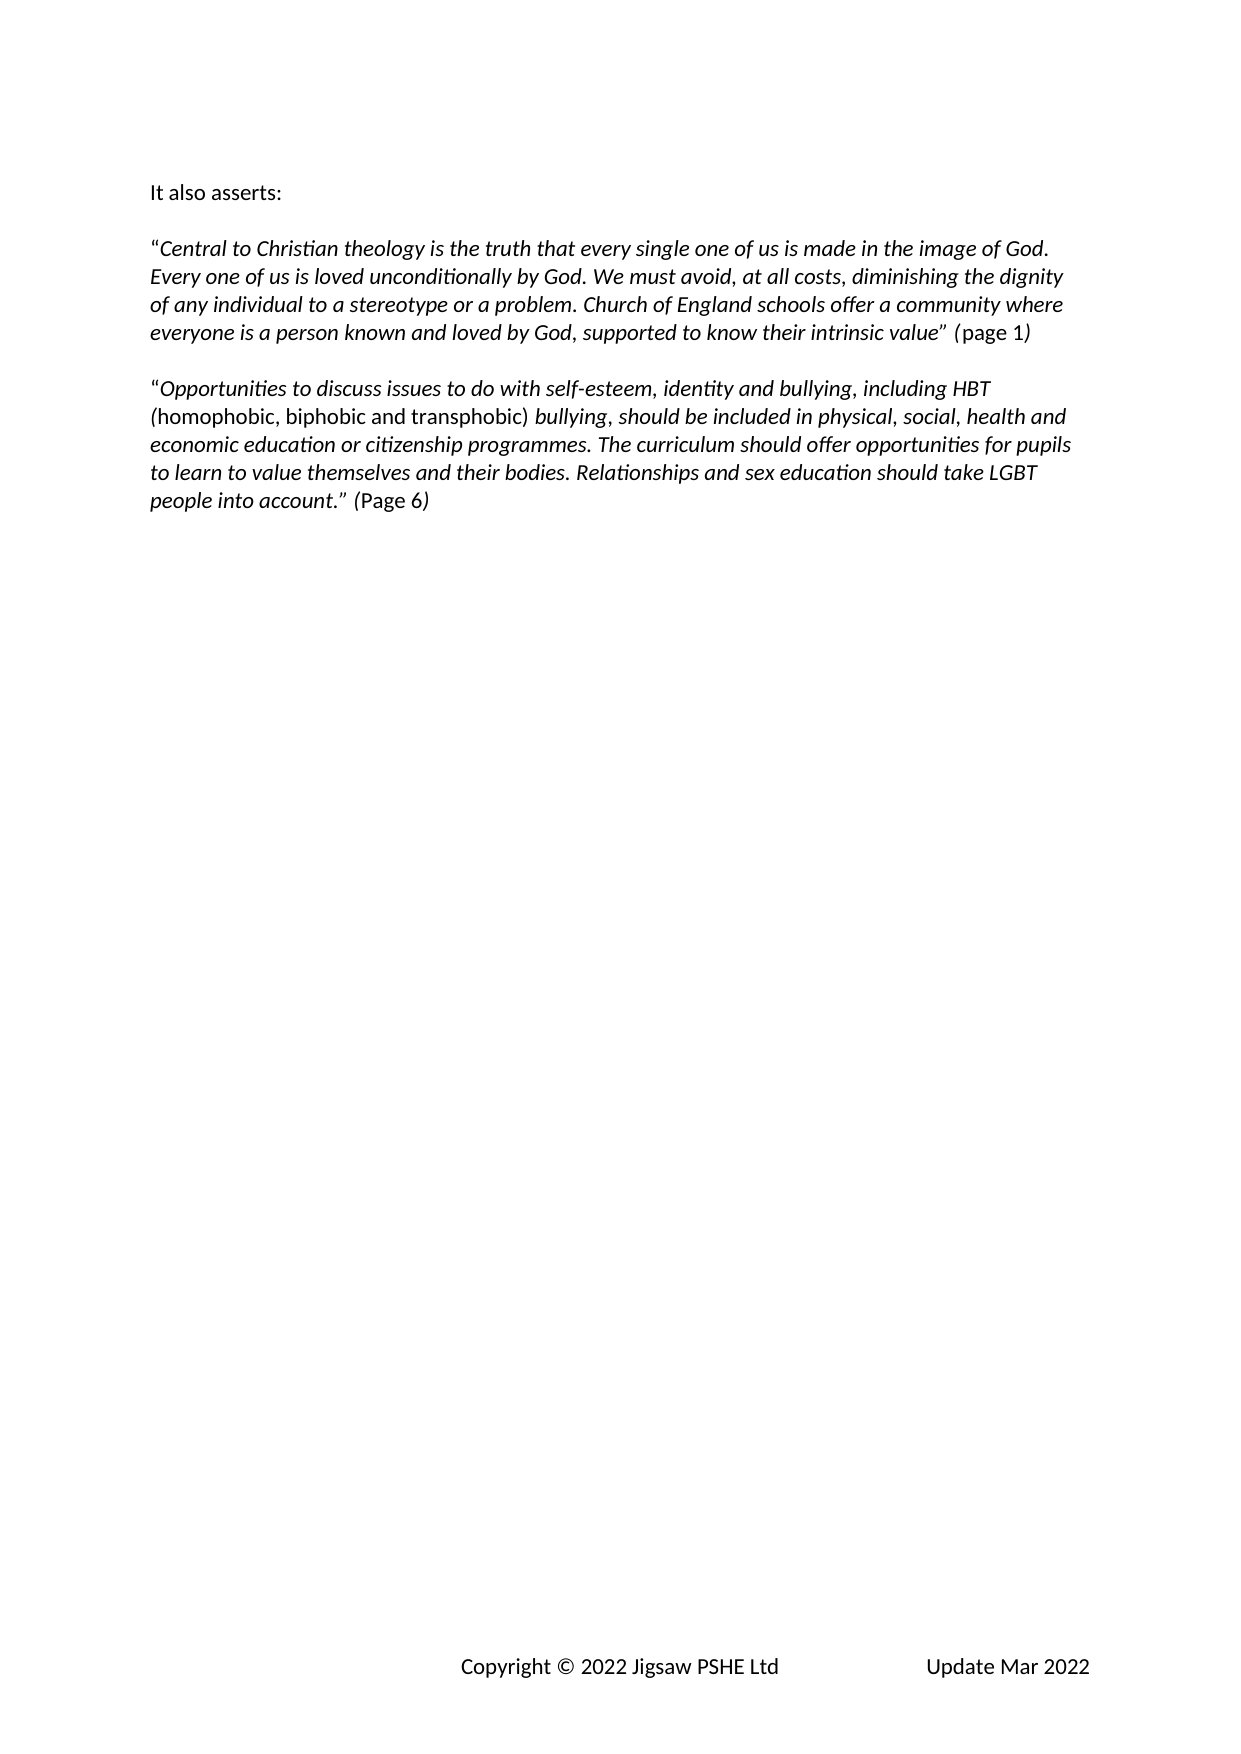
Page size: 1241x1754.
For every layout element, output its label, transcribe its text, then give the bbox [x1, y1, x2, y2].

text “Opportunities to discuss issues to do with self-esteem, identity and bullying, including HBT (homophobic, biphobic and transphobic) bullying, should be included in physical, social, health and economic education or citizenship programmes. The curriculum should offer opportunities for pupils to learn to value themselves and their bodies. Relationships and sex education should take LGBT people into account.” (Page 6) [150, 374, 1090, 514]
text “Central to Christian theology is the truth that every single one of us is made in the image of God. Every one of us is loved unconditionally by God. We must avoid, at all costs, diminishing the dignity of any individual to a stereotype or a problem. Church of England schools offer a community where everyone is a person known and loved by God, supported to know their intrinsic value” (page 1) [150, 234, 1090, 346]
text It also asserts: [150, 178, 1090, 206]
